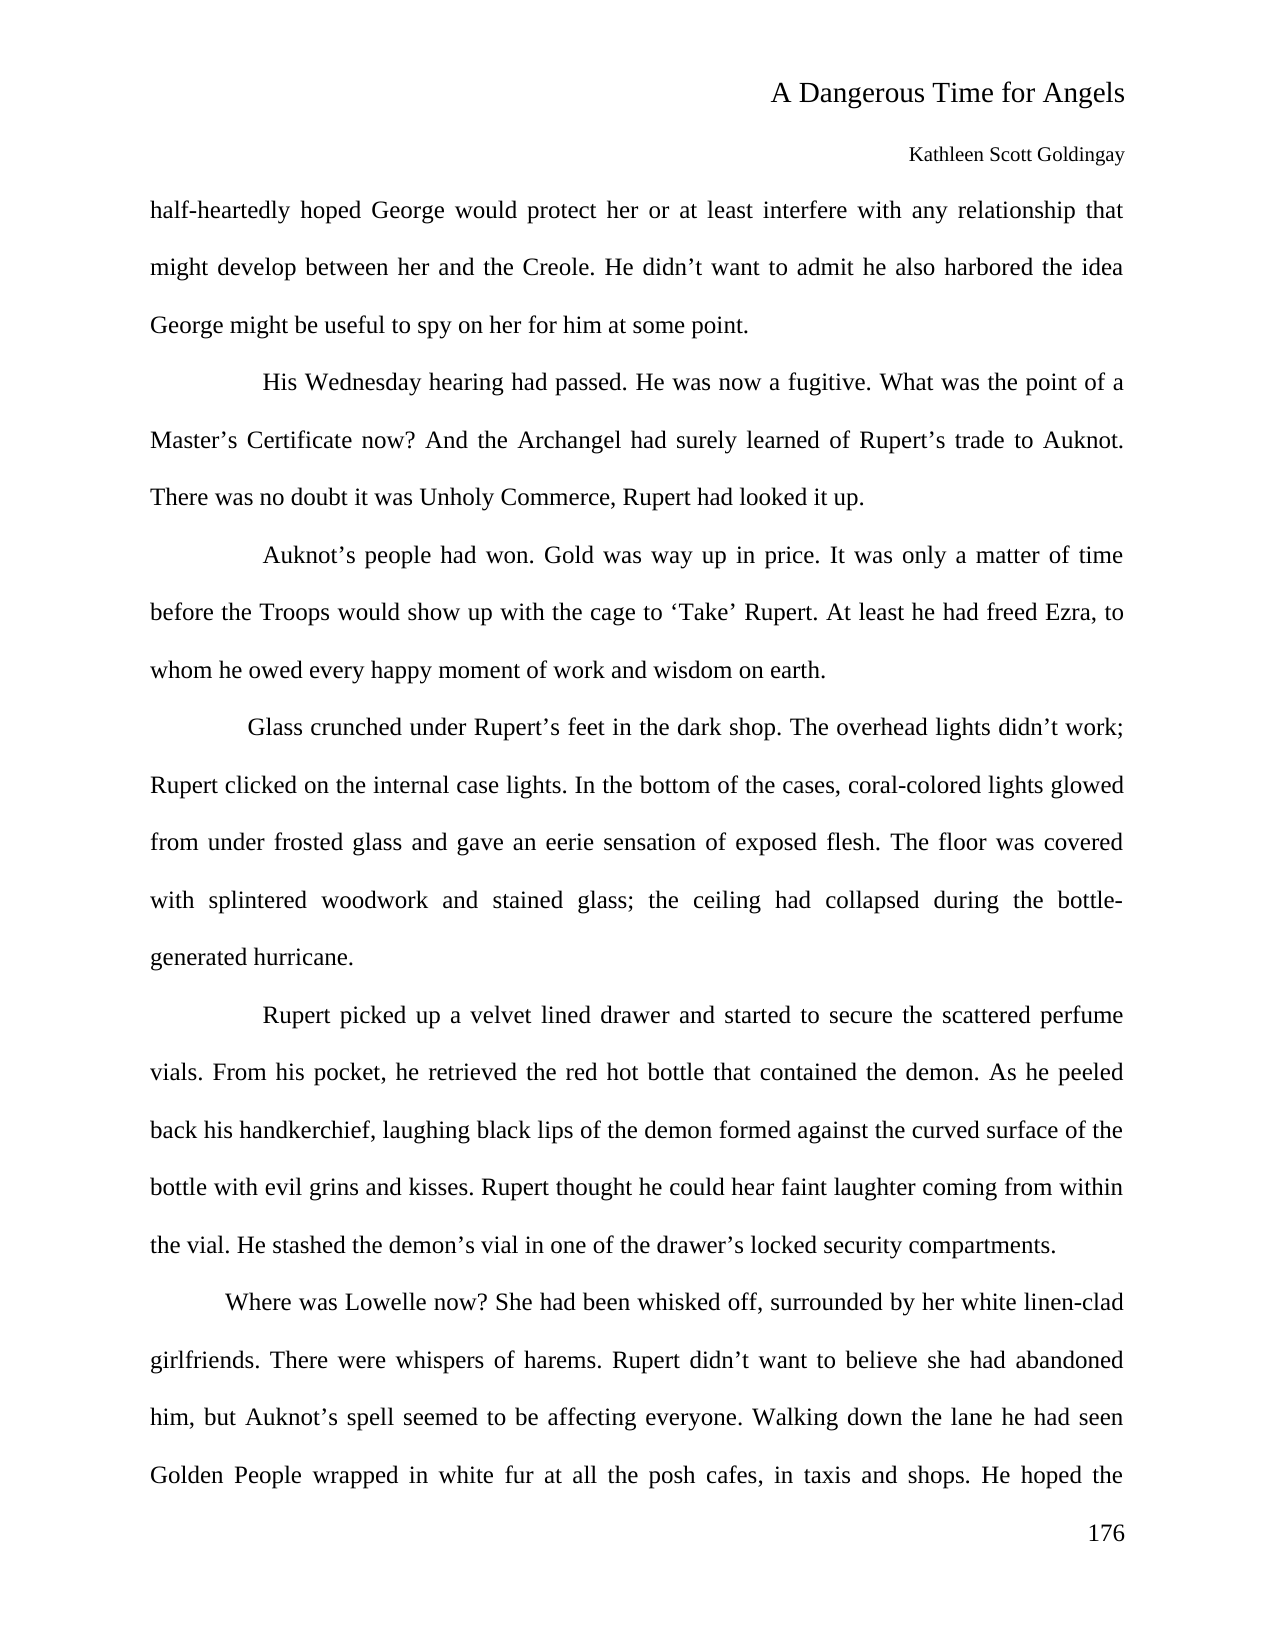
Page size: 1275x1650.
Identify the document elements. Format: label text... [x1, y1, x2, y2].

text Rupert picked up a velvet lined drawer and started to secure the scattered perfume vials. From his pocket, he retrieved the red hot bottle that contained the demon. As he peeled back his handkerchief, laughing black lips of the demon formed against the curved surface of the bottle with evil grins and kisses. Rupert thought he could hear faint laughter coming from within the vial. He stashed the demon’s vial in one of the drawer’s locked security compartments. [150, 1000, 1125, 1258]
text Auknot’s people had won. Gold was way up in price. It was only a matter of time before the Troops would show up with the cage to ‘Take’ Rupert. At least he had freed Ezra, to whom he owed every happy moment of work and wisdom on earth. [150, 540, 1125, 683]
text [150, 195, 1125, 338]
text Glass crunched under Rupert’s feet in the dark shop. The overhead lights didn’t work; Rupert clicked on the internal case lights. In the bottom of the cases, coral-colored lights glowed from under frosted glass and gave an eerie sensation of exposed flesh. The floor was covered with splintered woodwork and stained glass; the ceiling had collapsed during the bottle-generated hurricane. [150, 712, 1125, 971]
text His Wednesday hearing had passed. He was now a fugitive. What was the point of a Master’s Certificate now? And the Archangel had surely learned of Rupert’s trade to Auknot. There was no doubt it was Unholy Commerce, Rupert had looked it up. [150, 367, 1125, 511]
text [150, 1287, 1125, 1488]
